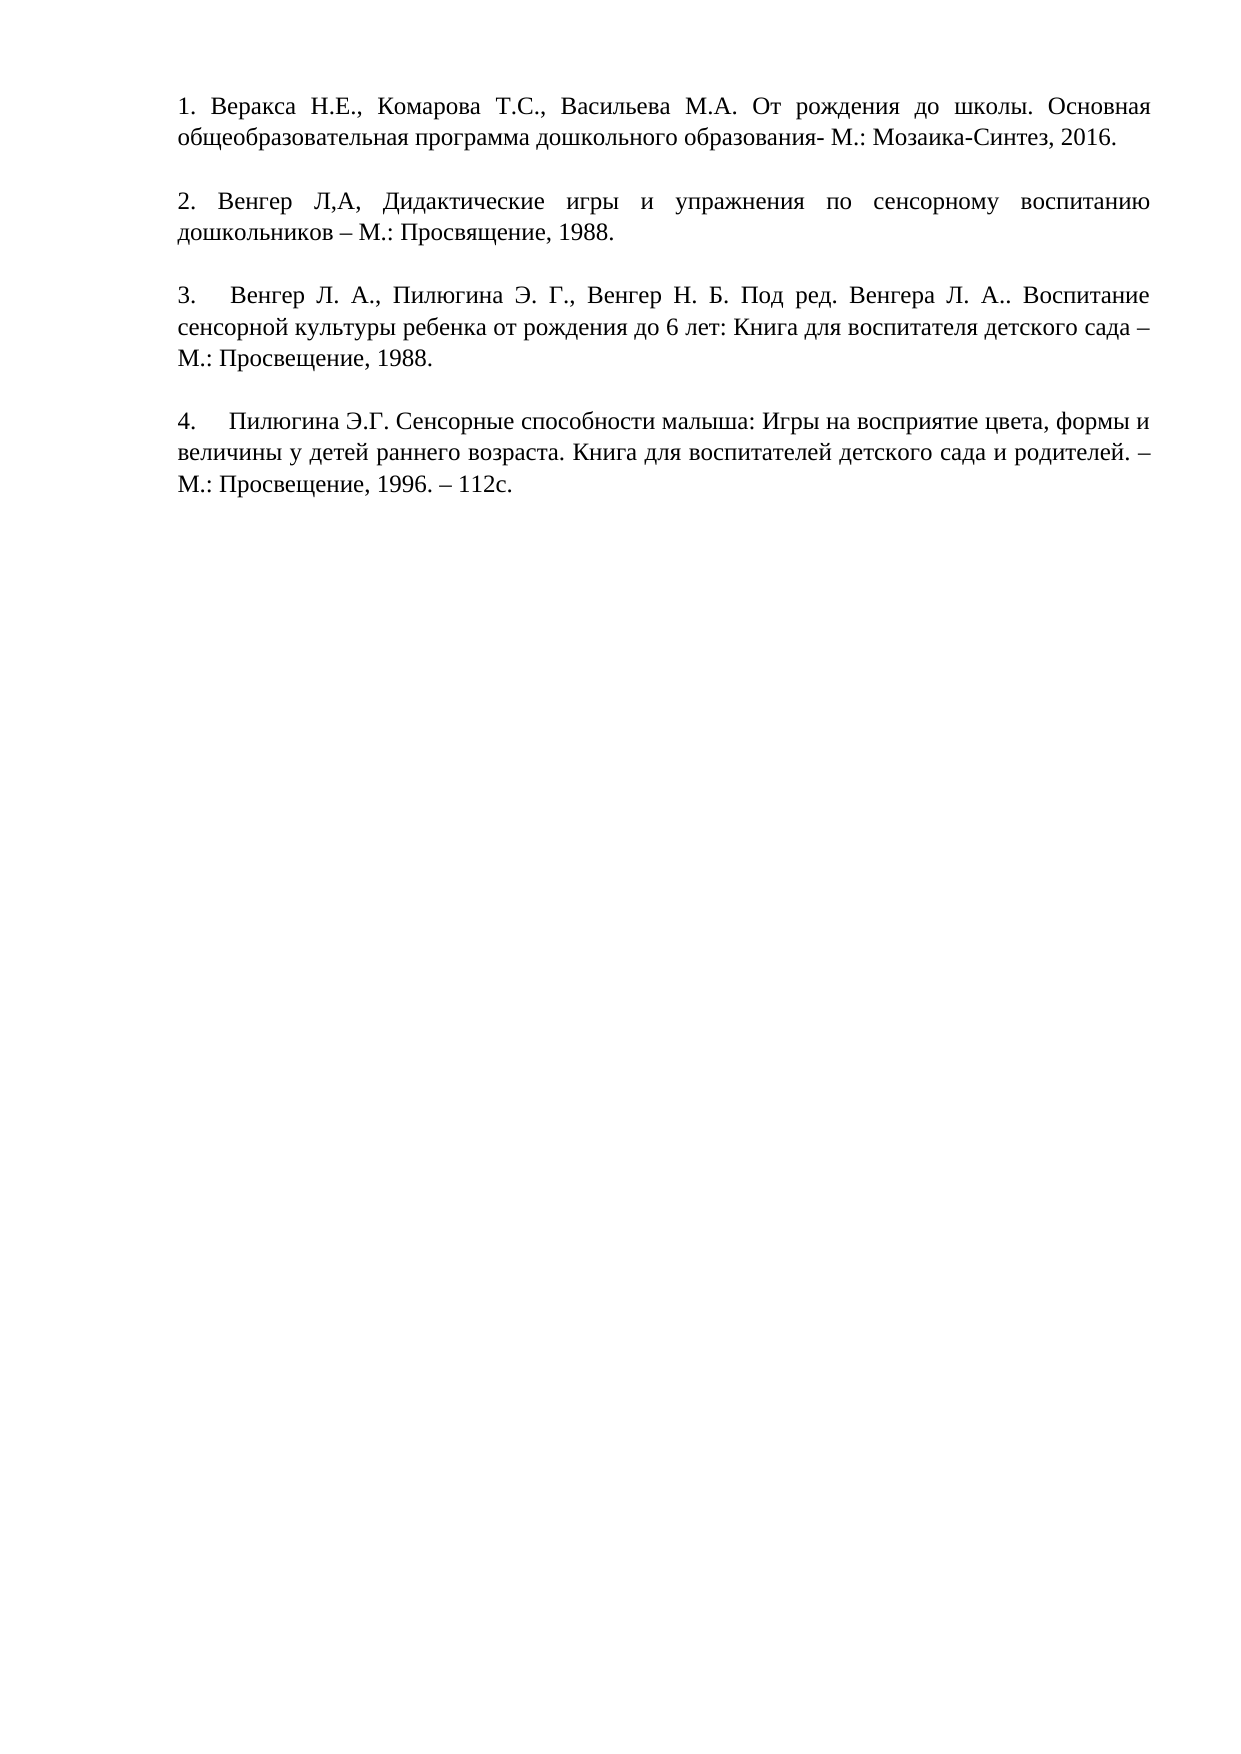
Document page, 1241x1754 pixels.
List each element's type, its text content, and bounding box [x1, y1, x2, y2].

text 2. Венгер Л,А, Дидактические игры и упражнения по сенсорному воспитанию дошкольников – М.: Просвящение, 1988. [177, 183, 1152, 246]
text 3. Венгер Л. А., Пилюгина Э. Г., Венгер Н. Б. Под ред. Венгера Л. А.. Воспитание сенсорной культуры ребенка от рождения до 6 лет: Книга для воспитателя детского сада – М.: Просвещение, 1988. [177, 278, 1152, 372]
text 4. Пилюгина Э.Г. Сенсорные способности малыша: Игры на восприятие цвета, формы и величины у детей раннего возраста. Книга для воспитателей детского сада и родителей. – М.: Просвещение, 1996. – 112с. [177, 404, 1152, 497]
text 1. Веракса Н.Е., Комарова Т.С., Васильева М.А. От рождения до школы. Основная общеобразовательная программа дошкольного образования- М.: Мозаика-Синтез, 2016. [177, 89, 1152, 151]
